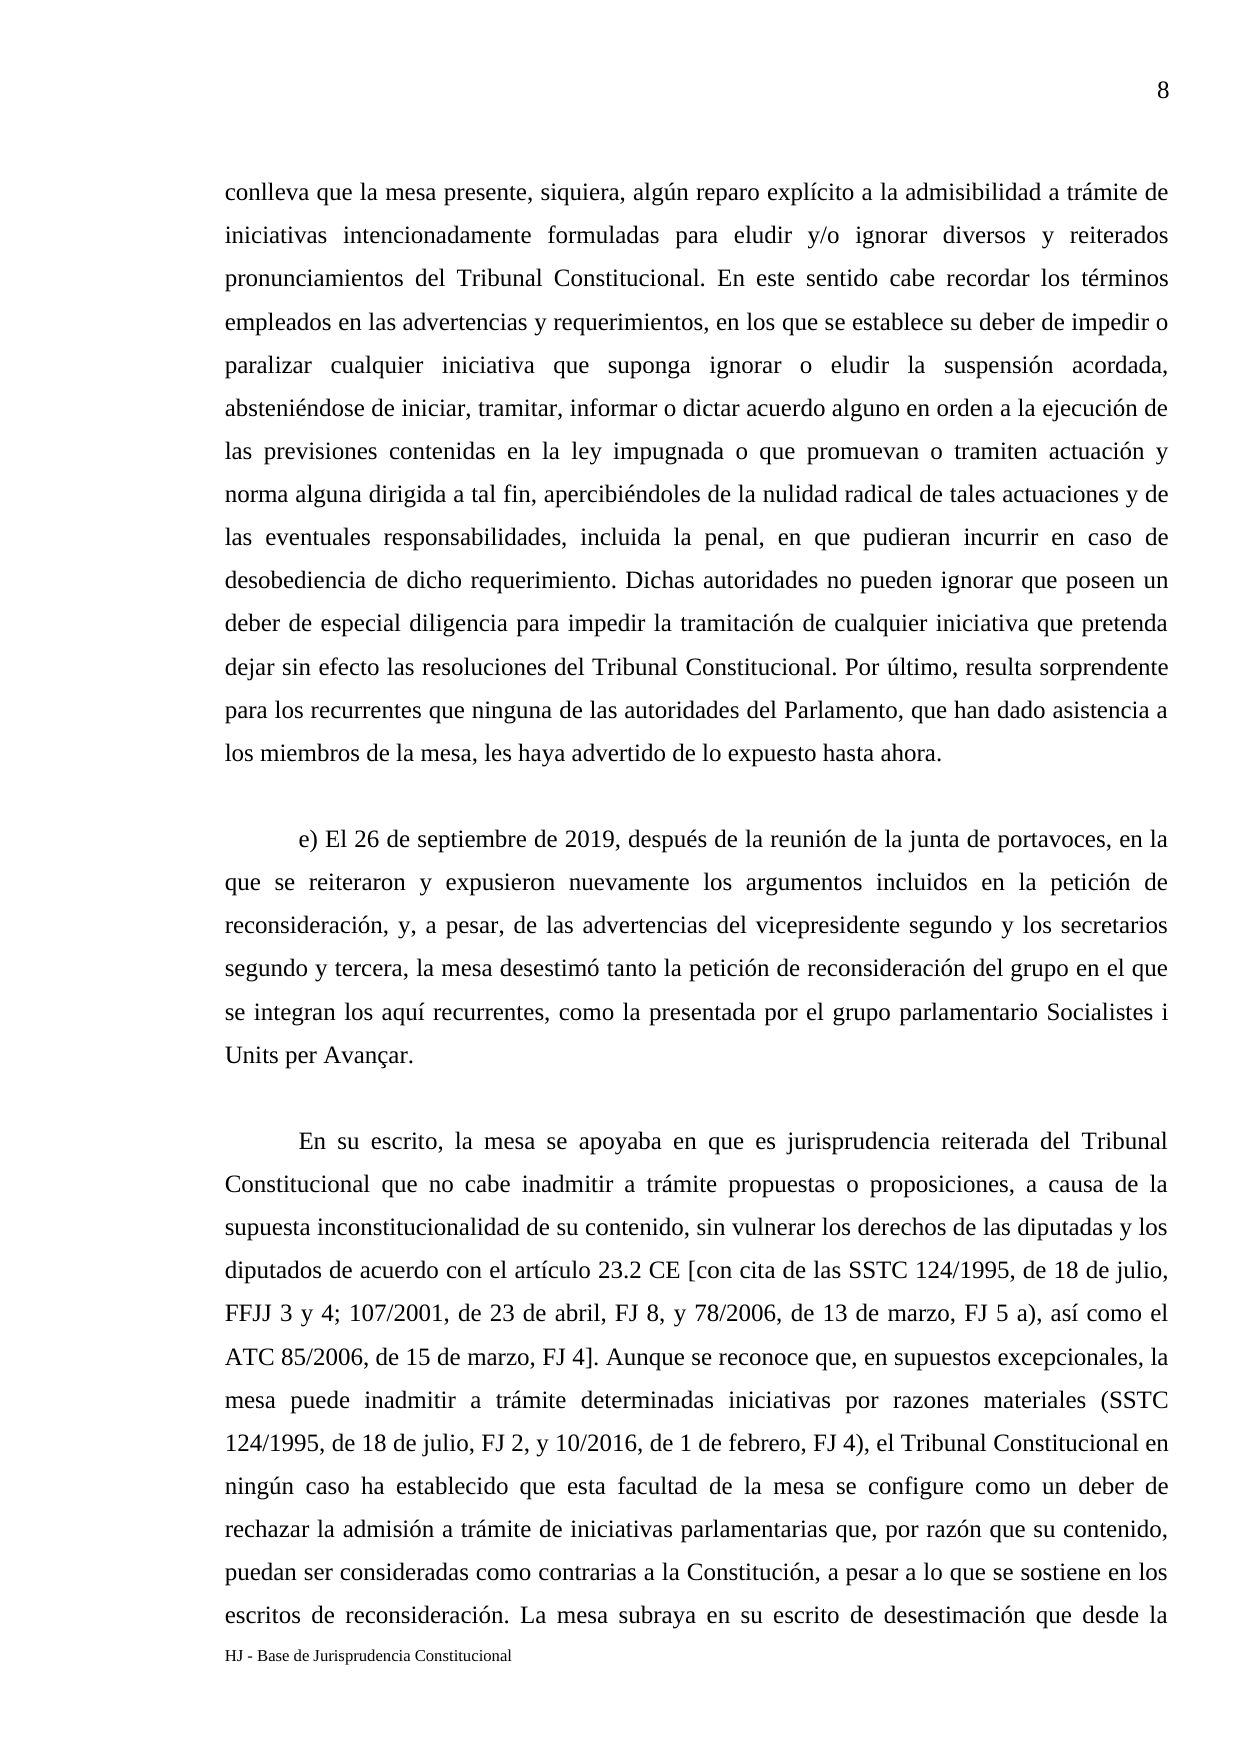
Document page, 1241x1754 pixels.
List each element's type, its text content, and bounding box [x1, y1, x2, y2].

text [224, 177, 1169, 767]
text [224, 1126, 1169, 1629]
text e) El 26 de septiembre de 2019, después de la reunión de la junta de portavoces, en la que se reiteraron y expusieron nuevamente los argumentos incluidos en la petición de reconsideración, y, a pesar, de las advertencias del vicepresidente segundo y los secretarios segundo y tercera, la mesa desestimó tanto la petición de reconsideración del grupo en el que se integran los aquí recurrentes, como la presentada por el grupo parlamentario Socialistes i Units per Avançar. [224, 824, 1169, 1068]
